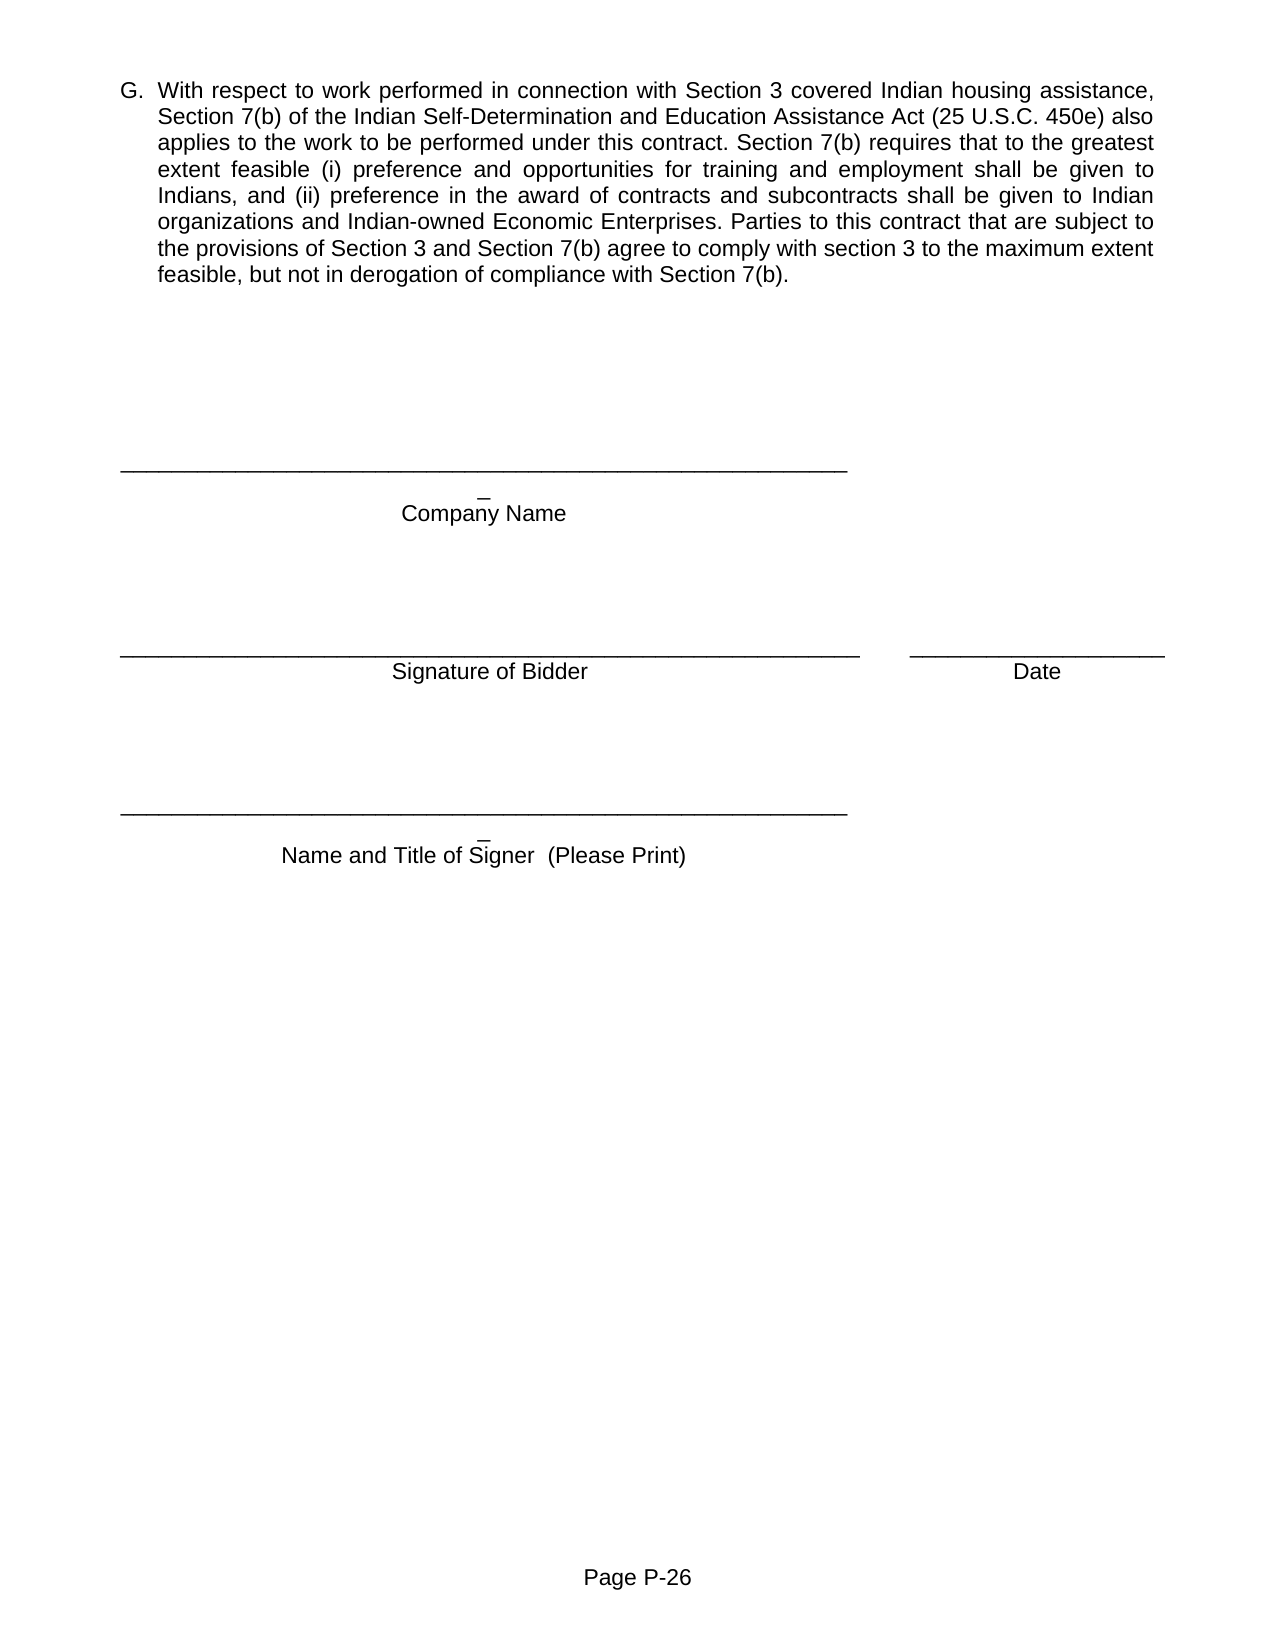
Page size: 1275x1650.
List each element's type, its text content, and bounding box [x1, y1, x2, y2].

table_header __________________________________________________________ Signature of Bidder [109, 632, 871, 684]
table_header ____________________ Date [871, 632, 1204, 684]
text G. With respect to work performed in connection with Section 3 covered Indian housing assistance, Section 7(b) of the Indian Self-Determination and Education Assistance Act (25 U.S.C. 450e) also applies to the work to be performed under this contract. Section 7(b) requires that to the greatest extent feasible (i) preference and opportunities for training and employment shall be given to Indians, and (ii) preference in the award of contracts and subcontracts shall be given to Indian organizations and Indian-owned Economic Enterprises. Parties to this contract that are subject to the provisions of Section 3 and Section 7(b) agree to comply with section 3 to the maximum extent feasible, but not in derogation of compliance with Section 7(b). [120, 77, 1155, 287]
table_header __________________________________________________________ Name and Title of Signer (Please Print) [109, 790, 859, 869]
table_header __________________________________________________________ Company Name [109, 447, 859, 526]
